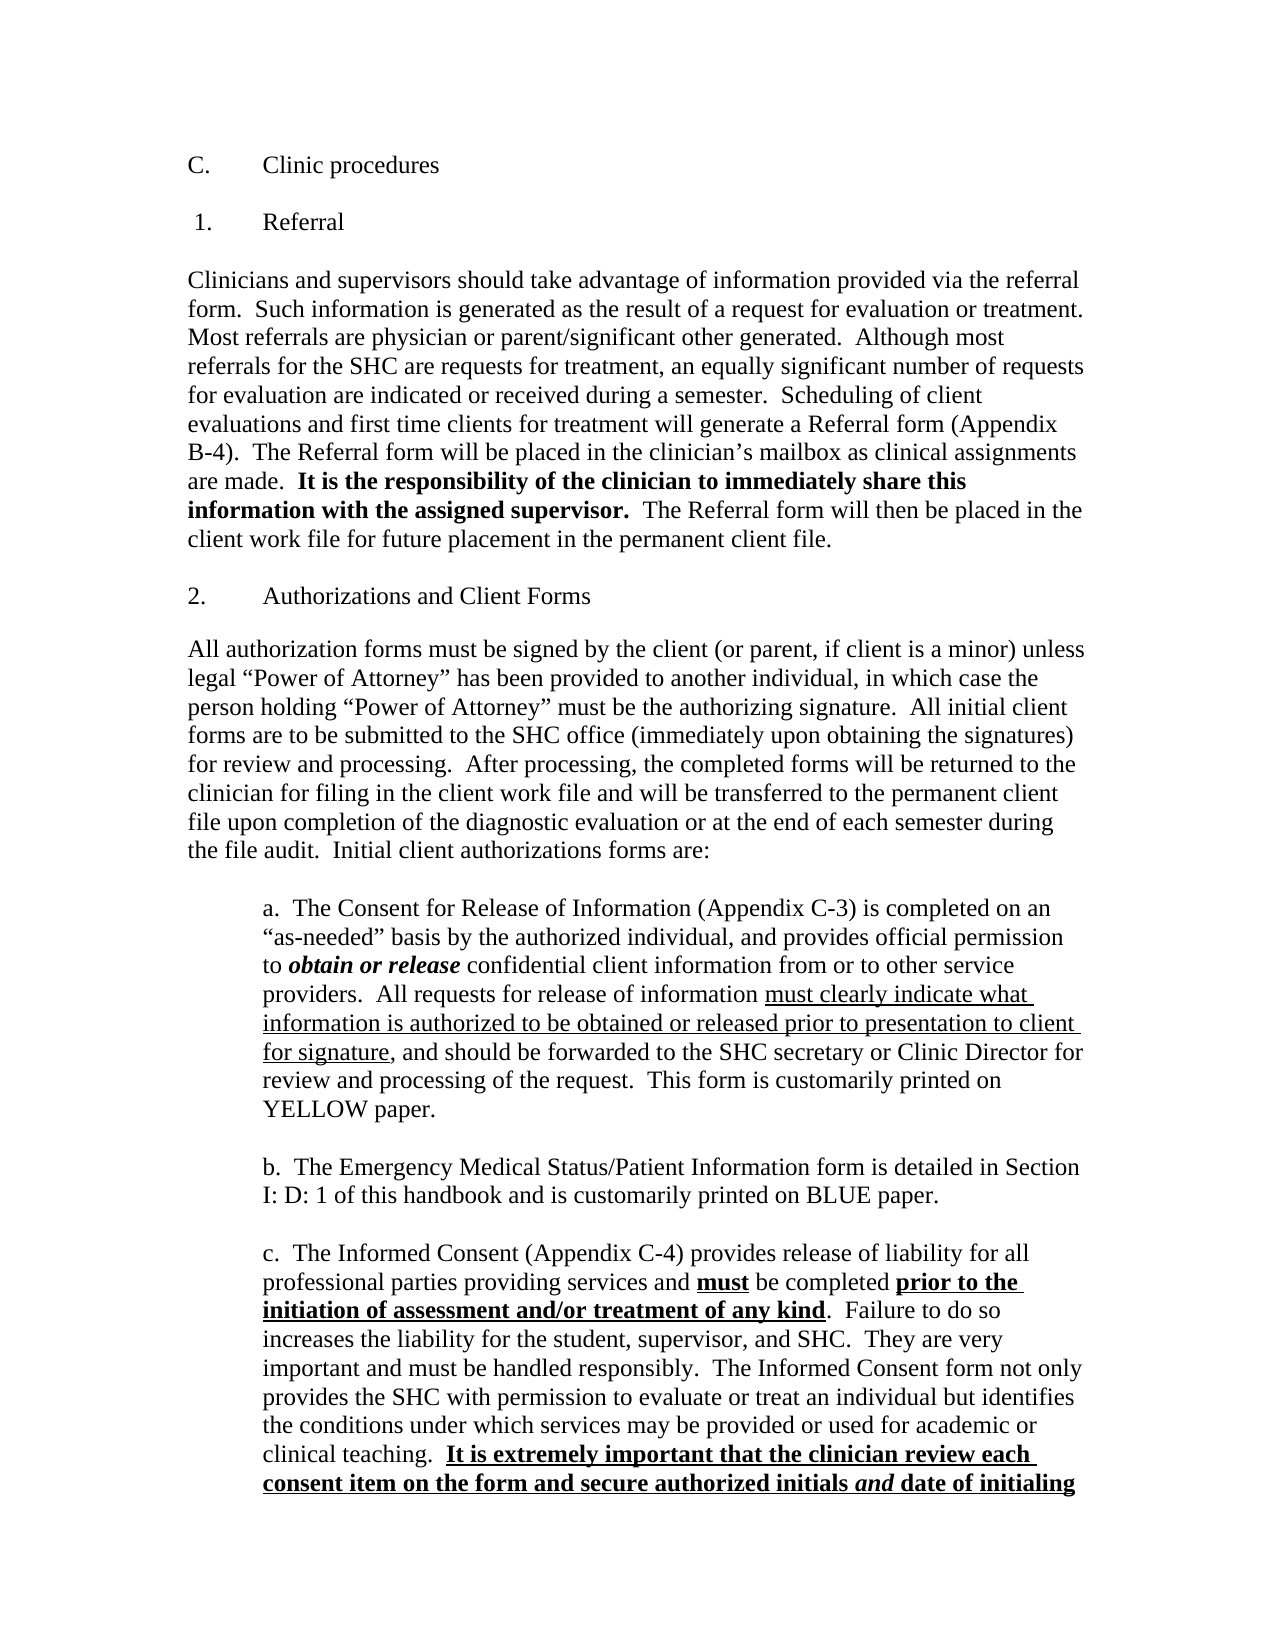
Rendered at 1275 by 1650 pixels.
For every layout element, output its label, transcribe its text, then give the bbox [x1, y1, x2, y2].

text 1. Referral [187, 207, 1087, 236]
text Most referrals are physician or parent/significant other generated. Although most referrals for the SHC are requests for treatment, an equally significant number of requests for evaluation are indicated or received during a semester. Scheduling of client evaluations and first time clients for treatment will generate a Referral form (Appendix B-4). The Referral form will be placed in the clinician’s mailbox as clinical assignments are made. It is the responsibility of the clinician to immediately share this information with the assigned supervisor. The Referral form will then be placed in the client work file for future placement in the permanent client file. [187, 322, 1087, 552]
text a. The Consent for Release of Information (Appendix C-3) is completed on an [262, 893, 1087, 922]
text 2. Authorizations and Client Forms [187, 581, 1087, 610]
text “as-needed” basis by the authorized individual, and provides official permission to obtain or release confidential client information from or to other service providers. All requests for release of information must clearly indicate what information is authorized to be obtained or released prior to presentation to client for signature, and should be forwarded to the SHC secretary or Clinic Director for review and processing of the request. This form is customarily printed on YELLOW paper. [262, 922, 1087, 1123]
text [262, 1238, 1087, 1497]
text C. Clinic procedures [187, 150, 1087, 179]
text Clinicians and supervisors should take advantage of information provided via the referral form. Such information is generated as the result of a request for evaluation or treatment. [187, 265, 1087, 322]
text All authorization forms must be signed by the client (or parent, if client is a minor) unless legal “Power of Attorney” has been provided to another individual, in which case the person holding “Power of Attorney” must be the authorizing signature. All initial client forms are to be submitted to the SHC office (immediately upon obtaining the signatures) for review and processing. After processing, the completed forms will be returned to the clinician for filing in the client work file and will be transferred to the permanent client file upon completion of the diagnostic evaluation or at the end of each semester during the file audit. Initial client authorizations forms are: [187, 634, 1087, 864]
text b. The Emergency Medical Status/Patient Information form is detailed in Section I: D: 1 of this handbook and is customarily printed on BLUE paper. [262, 1152, 1087, 1209]
